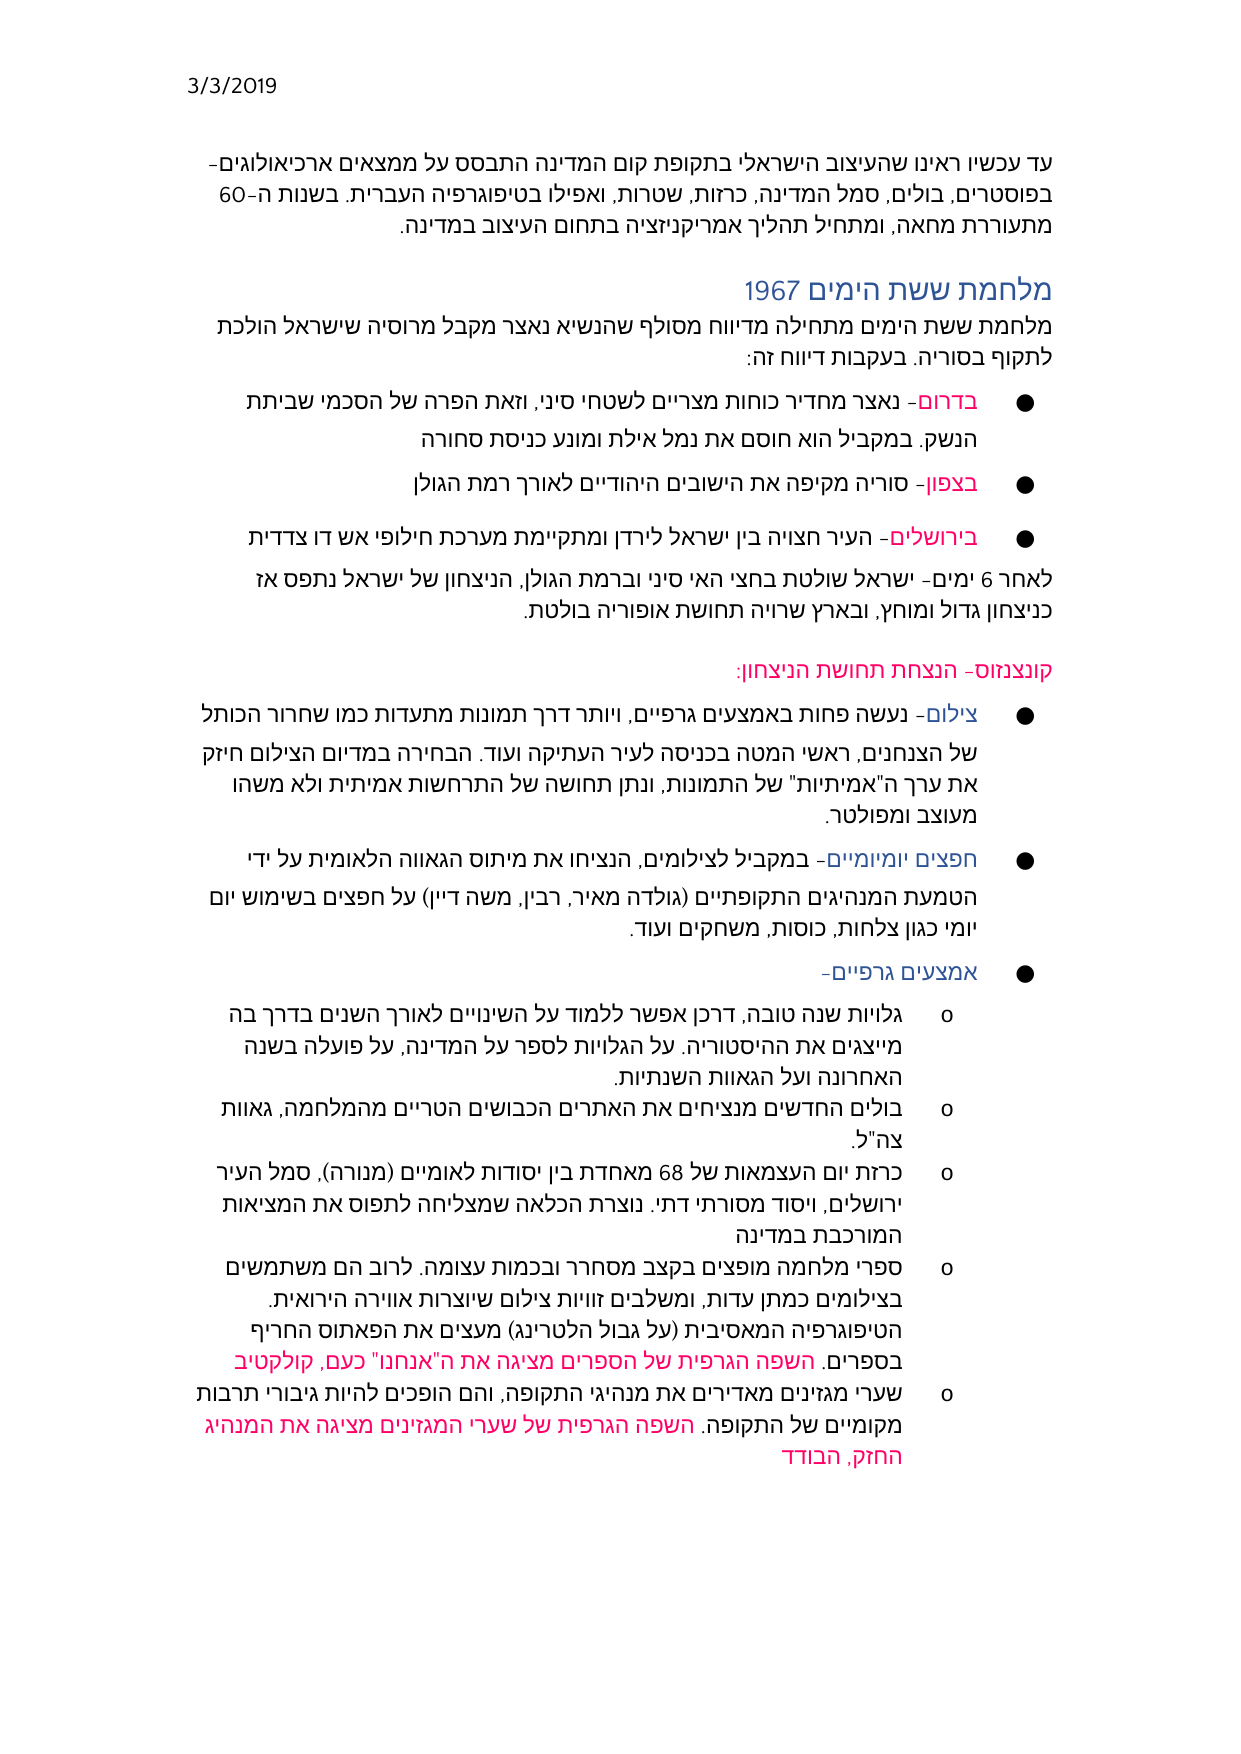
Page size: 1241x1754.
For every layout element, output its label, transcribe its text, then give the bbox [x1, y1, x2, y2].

list , . , . [187, 1001, 940, 1091]
list - , ( , , ) , , . [187, 833, 1015, 943]
text - : [187, 657, 1053, 685]
list - , . [187, 376, 1015, 454]
list 68 (), , . [187, 1159, 940, 1249]
text . : [187, 313, 1053, 372]
text 6 - , , . [187, 566, 1053, 624]
list , ". [187, 1095, 940, 1155]
list - [187, 512, 1015, 559]
list , . , [187, 1379, 940, 1470]
list . , . ( ) . "" , [187, 1254, 940, 1375]
text - , , , , , . -60 , . [187, 150, 1053, 240]
list - , , . "" , . [187, 689, 1015, 829]
text 1967 [187, 273, 1053, 308]
list - [187, 458, 1015, 505]
list - [187, 947, 1015, 994]
